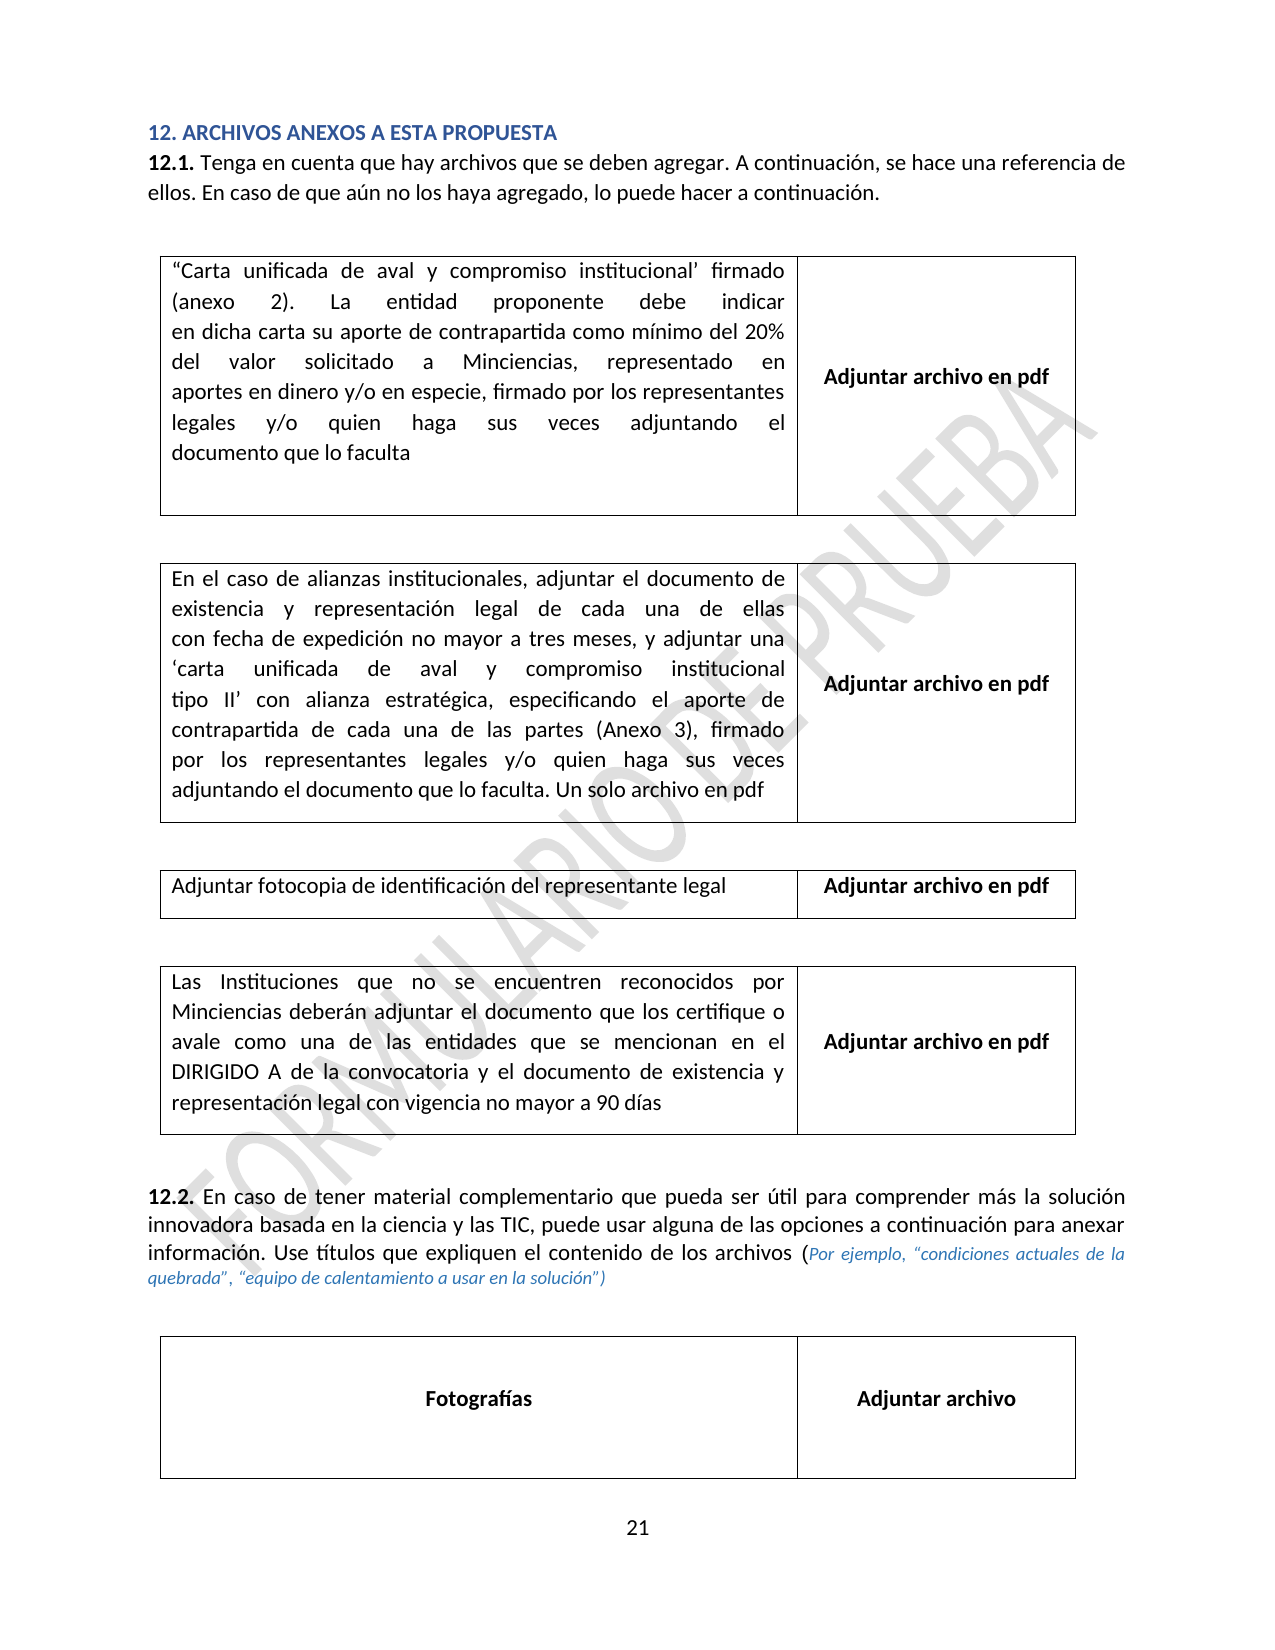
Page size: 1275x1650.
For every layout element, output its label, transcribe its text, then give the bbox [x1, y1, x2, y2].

text 12.2. En caso de tener material complementario que pueda ser útil para comprender más la solución innovadora basada en la ciencia y las TIC, puede usar alguna de las opciones a continuación para anexar información. Use títulos que expliquen el contenido de los archivos (Por ejemplo, “condiciones actuales de la quebrada”, “equipo de calentamiento a usar en la solución”) [148, 1182, 1127, 1289]
table_header Adjuntar archivo en pdf [798, 257, 1075, 515]
text 12.1. Tenga en cuenta que hay archivos que se deben agregar. A continuación, se hace una referencia de ellos. En caso de que aún no los haya agregado, lo puede hacer a continuación. [148, 148, 1127, 207]
text 12. ARCHIVOS ANEXOS A ESTA PROPUESTA [148, 118, 1127, 146]
table_header En el caso de alianzas institucionales, adjuntar el documento de existencia y representación legal de cada una de ellas con fecha de expedición no mayor a tres meses, y adjuntar una ‘carta unificada de aval y compromiso institucional tipo II’ con alianza estratégica, especificando el aporte de contrapartida de cada una de las partes (Anexo 3), firmado por los representantes legales y/o quien haga sus veces adjuntando el documento que lo faculta. Un solo archivo en pdf [161, 564, 797, 822]
table_header Adjuntar archivo en pdf [798, 564, 1075, 822]
table_header Fotografías [161, 1337, 797, 1478]
table_header Adjuntar archivo en pdf [798, 871, 1075, 918]
table_header Adjuntar fotocopia de identificación del representante legal [161, 871, 797, 918]
table_header Las Instituciones que no se encuentren reconocidos por Minciencias deberán adjuntar el documento que los certifique o avale como una de las entidades que se mencionan en el DIRIGIDO A de la convocatoria y el documento de existencia y representación legal con vigencia no mayor a 90 días [161, 967, 797, 1134]
table_header Adjuntar archivo [798, 1337, 1075, 1478]
table_header Adjuntar archivo en pdf [798, 967, 1075, 1134]
table_header “Carta unificada de aval y compromiso institucional’ firmado (anexo 2). La entidad proponente debe indicar en dicha carta su aporte de contrapartida como mínimo del 20% del valor solicitado a Minciencias, representado en aportes en dinero y/o en especie, firmado por los representantes legales y/o quien haga sus veces adjuntando el documento que lo faculta [161, 257, 797, 515]
